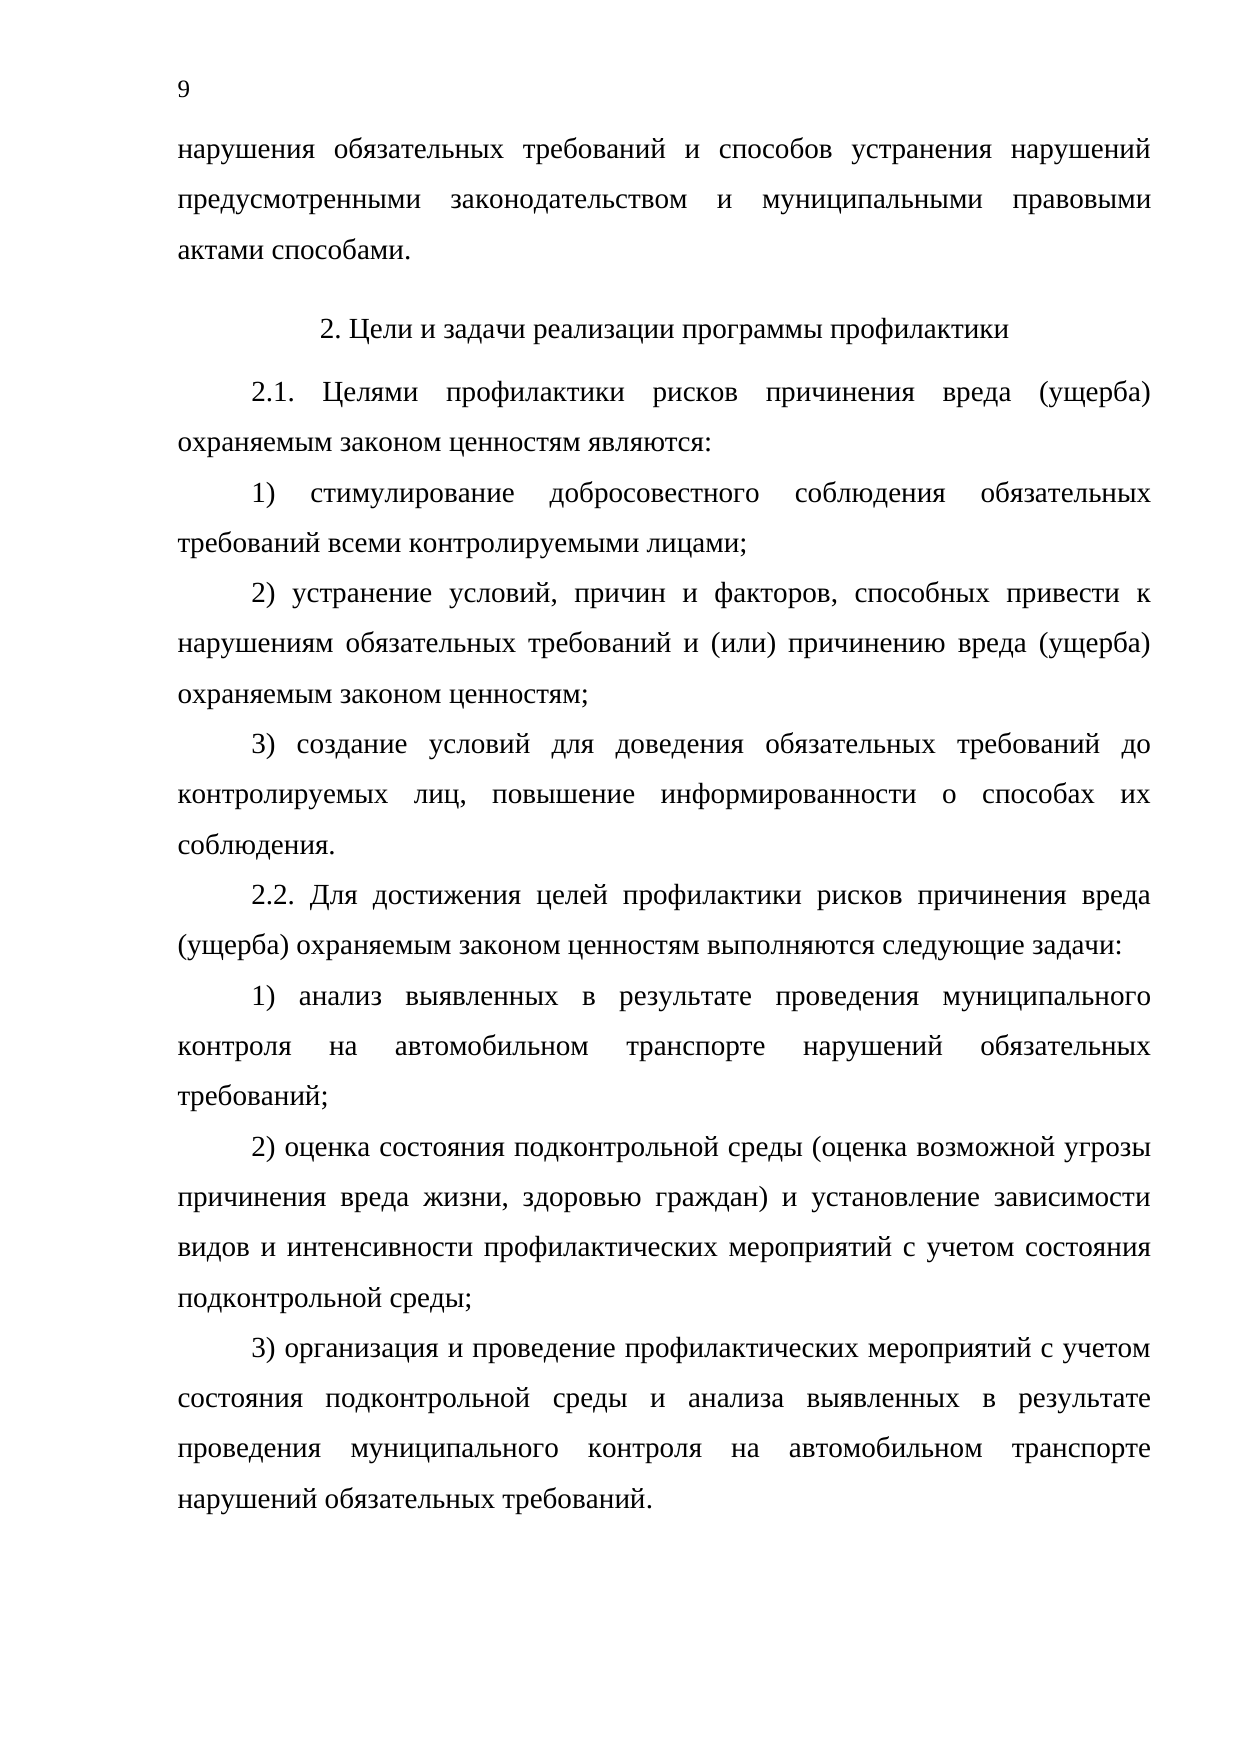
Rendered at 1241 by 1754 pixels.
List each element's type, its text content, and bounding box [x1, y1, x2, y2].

text 3) создание условий для доведения обязательных требований до контролируемых лиц, повышение информированности о способах их соблюдения. [177, 726, 1152, 860]
text 2) оценка состояния подконтрольной среды (оценка возможной угрозы причинения вреда жизни, здоровью граждан) и установление зависимости видов и интенсивности профилактических мероприятий с учетом состояния подконтрольной среды; [177, 1129, 1152, 1313]
text 2.1. Целями профилактики рисков причинения вреда (ущерба) охраняемым законом ценностям являются: [177, 374, 1152, 458]
text 2.2. Для достижения целей профилактики рисков причинения вреда (ущерба) охраняемым законом ценностям выполняются следующие задачи: [177, 877, 1152, 961]
text 1) стимулирование добросовестного соблюдения обязательных требований всеми контролируемыми лицами; [177, 475, 1152, 558]
text 2. Цели и задачи реализации программы профилактики [177, 311, 1152, 345]
text 3) организация и проведение профилактических мероприятий с учетом состояния подконтрольной среды и анализа выявленных в результате проведения муниципального контроля на автомобильном транспорте нарушений обязательных требований. [177, 1330, 1152, 1514]
text 2) устранение условий, причин и факторов, способных привести к нарушениям обязательных требований и (или) причинению вреда (ущерба) охраняемым законом ценностям; [177, 575, 1152, 709]
text 1) анализ выявленных в результате проведения муниципального контроля на автомобильном транспорте нарушений обязательных требований; [177, 978, 1152, 1112]
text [177, 131, 1152, 265]
